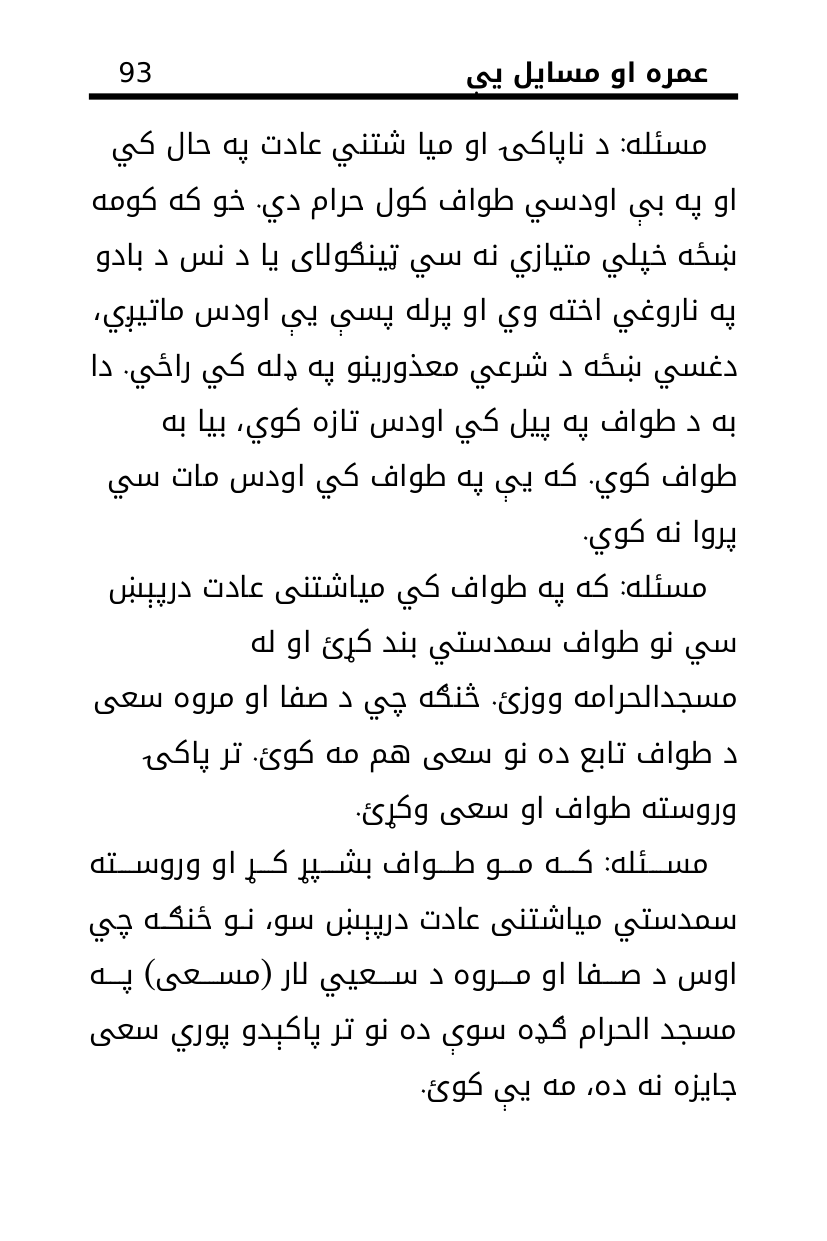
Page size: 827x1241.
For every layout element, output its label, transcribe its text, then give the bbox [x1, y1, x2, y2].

text مسئله: که په طواف کي مياشتنى عادت درپېښ سي نو طواف سمدستي بند کړئ او له مسجدالحرامه ووزئ. څنګه چي د صفا او مروه سعى د طواف تابع ده نو سعى هم مه کوئ. تر پاکۍ وروسته طواف او سعى وکړئ. [89, 560, 738, 836]
text مسئله: که مو طواف بشپړ کړ او وروسته سمدستي مياشتنى عادت درپېښ سو، نو ځنګه چي اوس د صفا او مروه د سعيي لار (مسعى) په مسجد الحرام ګډه سوې ده نو تر پاکېدو پوري سعى جايزه نه ده، مه يې کوئ. [89, 836, 738, 1113]
text مسئله: د ناپاکۍ او ميا شتني عادت په حال کي او په بې اودسي طواف کول حرام دي. خو که کومه ښځه خپلي متيازي نه سي ټينګولاى يا د نس د بادو په ناروغي اخته وي او پرله پسې يې اودس ماتيږي، دغسي ښځه د شرعي معذورينو په ډله کي راځي. دا به د طواف په پيل کي اودس تازه کوي، بيا به طواف کوي. که يې په طواف کي اودس مات سي پروا نه کوي. [89, 117, 738, 560]
